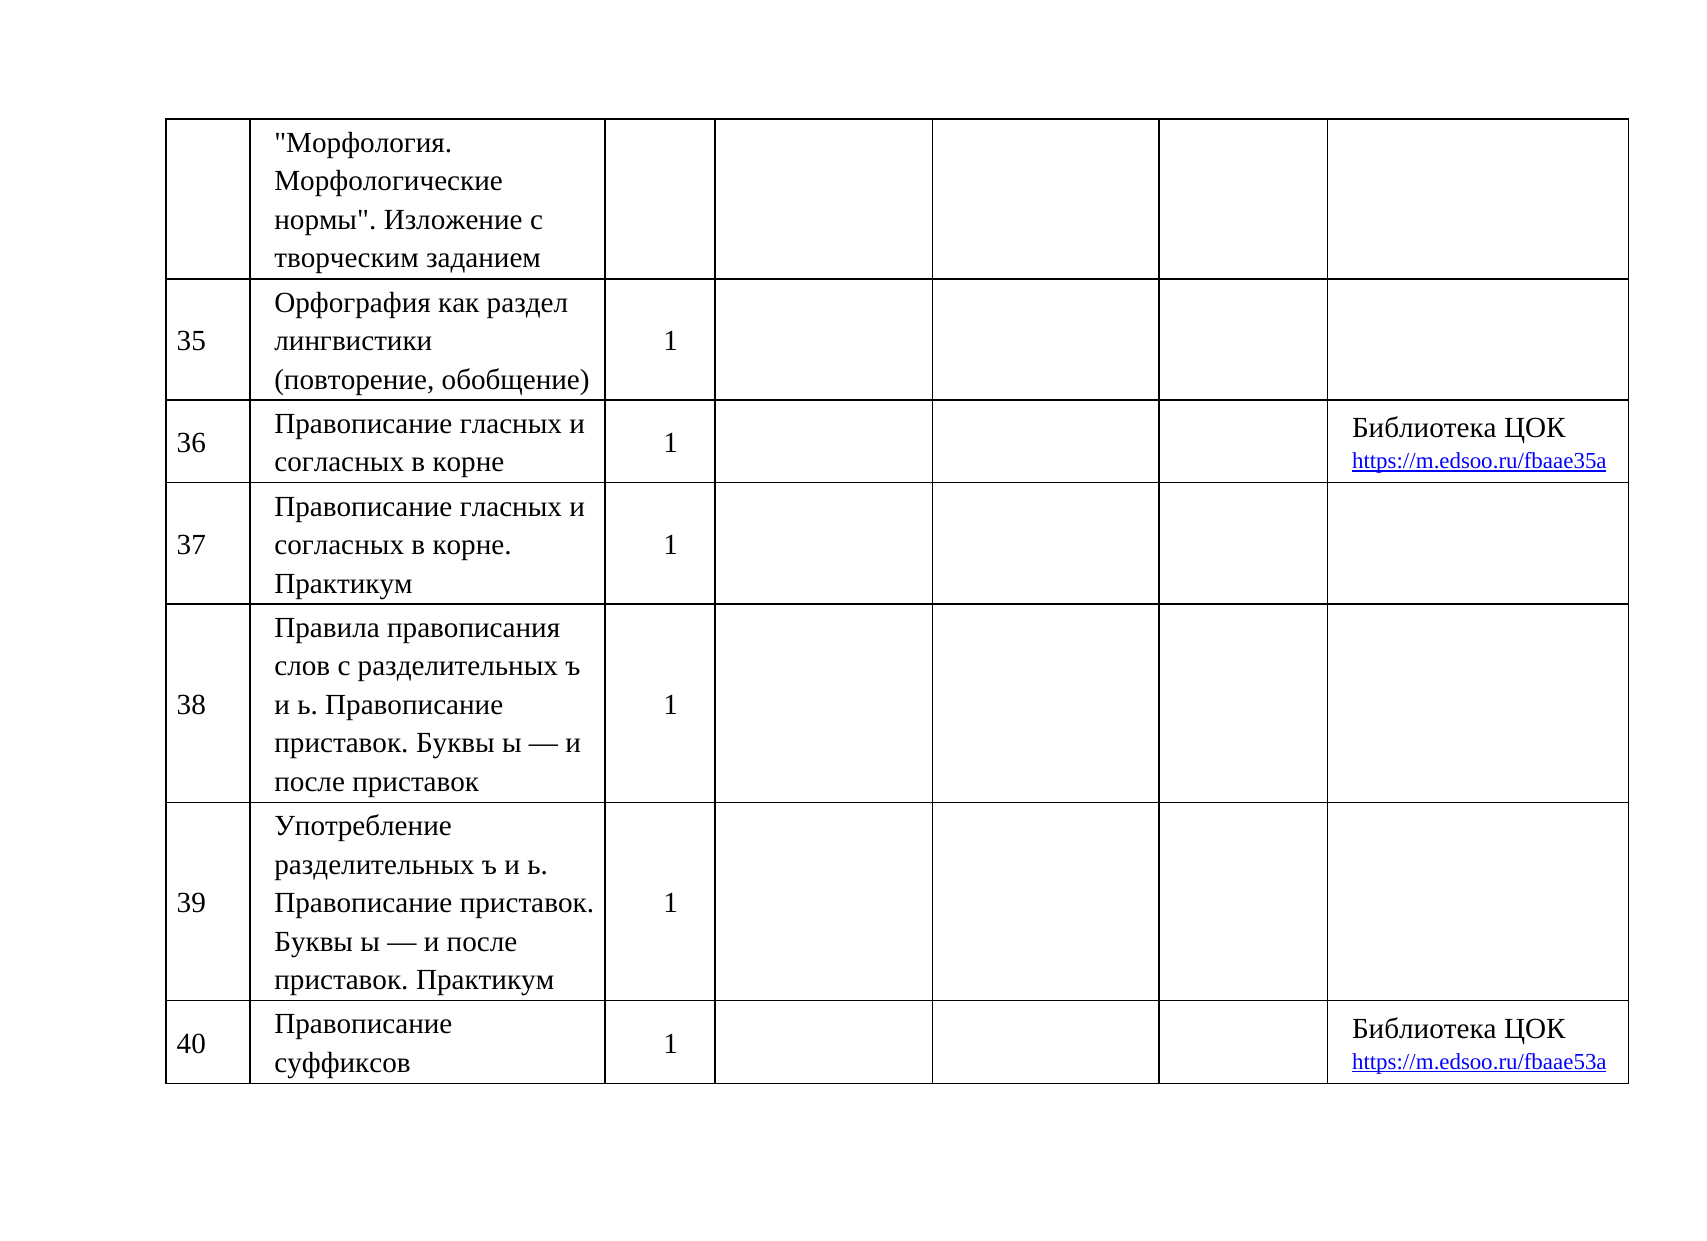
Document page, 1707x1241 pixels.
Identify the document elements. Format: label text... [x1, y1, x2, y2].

table_cell 36 [167, 401, 249, 482]
table_cell 1 [716, 120, 932, 278]
table_cell [933, 605, 1158, 801]
table_cell [1160, 605, 1327, 801]
table_cell [1160, 280, 1327, 399]
table_cell [1160, 401, 1327, 482]
table_cell Библиотека ЦОК https://m.edsoo.ru/fbaae53a [1328, 1001, 1628, 1082]
table_cell [716, 483, 932, 603]
table_cell [1328, 803, 1628, 1000]
table_cell [1160, 803, 1327, 1000]
table_cell [716, 1001, 932, 1082]
table_cell Правила правописания слов с разделительных ъ и ь. Правописание приставок. Буквы ы — и после приставок [251, 605, 604, 801]
table_cell 1 [606, 280, 714, 399]
table_cell Употребление разделительных ъ и ь. Правописание приставок. Буквы ы — и после приставок. Практикум [251, 803, 604, 1000]
table_cell 1 [606, 120, 714, 278]
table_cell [251, 120, 604, 278]
table_cell [933, 401, 1158, 482]
table_cell [933, 483, 1158, 603]
table_cell 1 [606, 401, 714, 482]
table_cell 1 [606, 803, 714, 1000]
table_cell [1160, 120, 1327, 278]
table_cell [716, 401, 932, 482]
table_cell 38 [167, 605, 249, 801]
table_cell [1328, 605, 1628, 801]
table_cell 34 [167, 120, 249, 278]
table_cell [933, 280, 1158, 399]
table_cell 37 [167, 483, 249, 603]
table_cell [716, 280, 932, 399]
table_cell 39 [167, 803, 249, 1000]
table_cell 40 [167, 1001, 249, 1082]
table_cell Библиотека ЦОК https://m.edsoo.ru/fbaae35a [1328, 401, 1628, 482]
table_cell [1160, 1001, 1327, 1082]
table_cell [1328, 280, 1628, 399]
table_cell [1160, 483, 1327, 603]
table_cell Правописание суффиксов [251, 1001, 604, 1082]
table_cell Правописание гласных и согласных в корне. Практикум [251, 483, 604, 603]
table_cell [933, 803, 1158, 1000]
table_cell 1 [606, 483, 714, 603]
table_cell 1 [606, 1001, 714, 1082]
table_cell Орфография как раздел лингвистики (повторение, обобщение) [251, 280, 604, 399]
table_cell [716, 803, 932, 1000]
table_cell [1328, 120, 1628, 278]
table_cell 1 [606, 605, 714, 801]
table_cell [1328, 483, 1628, 603]
table_cell [933, 120, 1158, 278]
table_cell Правописание гласных и согласных в корне [251, 401, 604, 482]
table_cell [716, 605, 932, 801]
table_cell 35 [167, 280, 249, 399]
table_cell [933, 1001, 1158, 1082]
